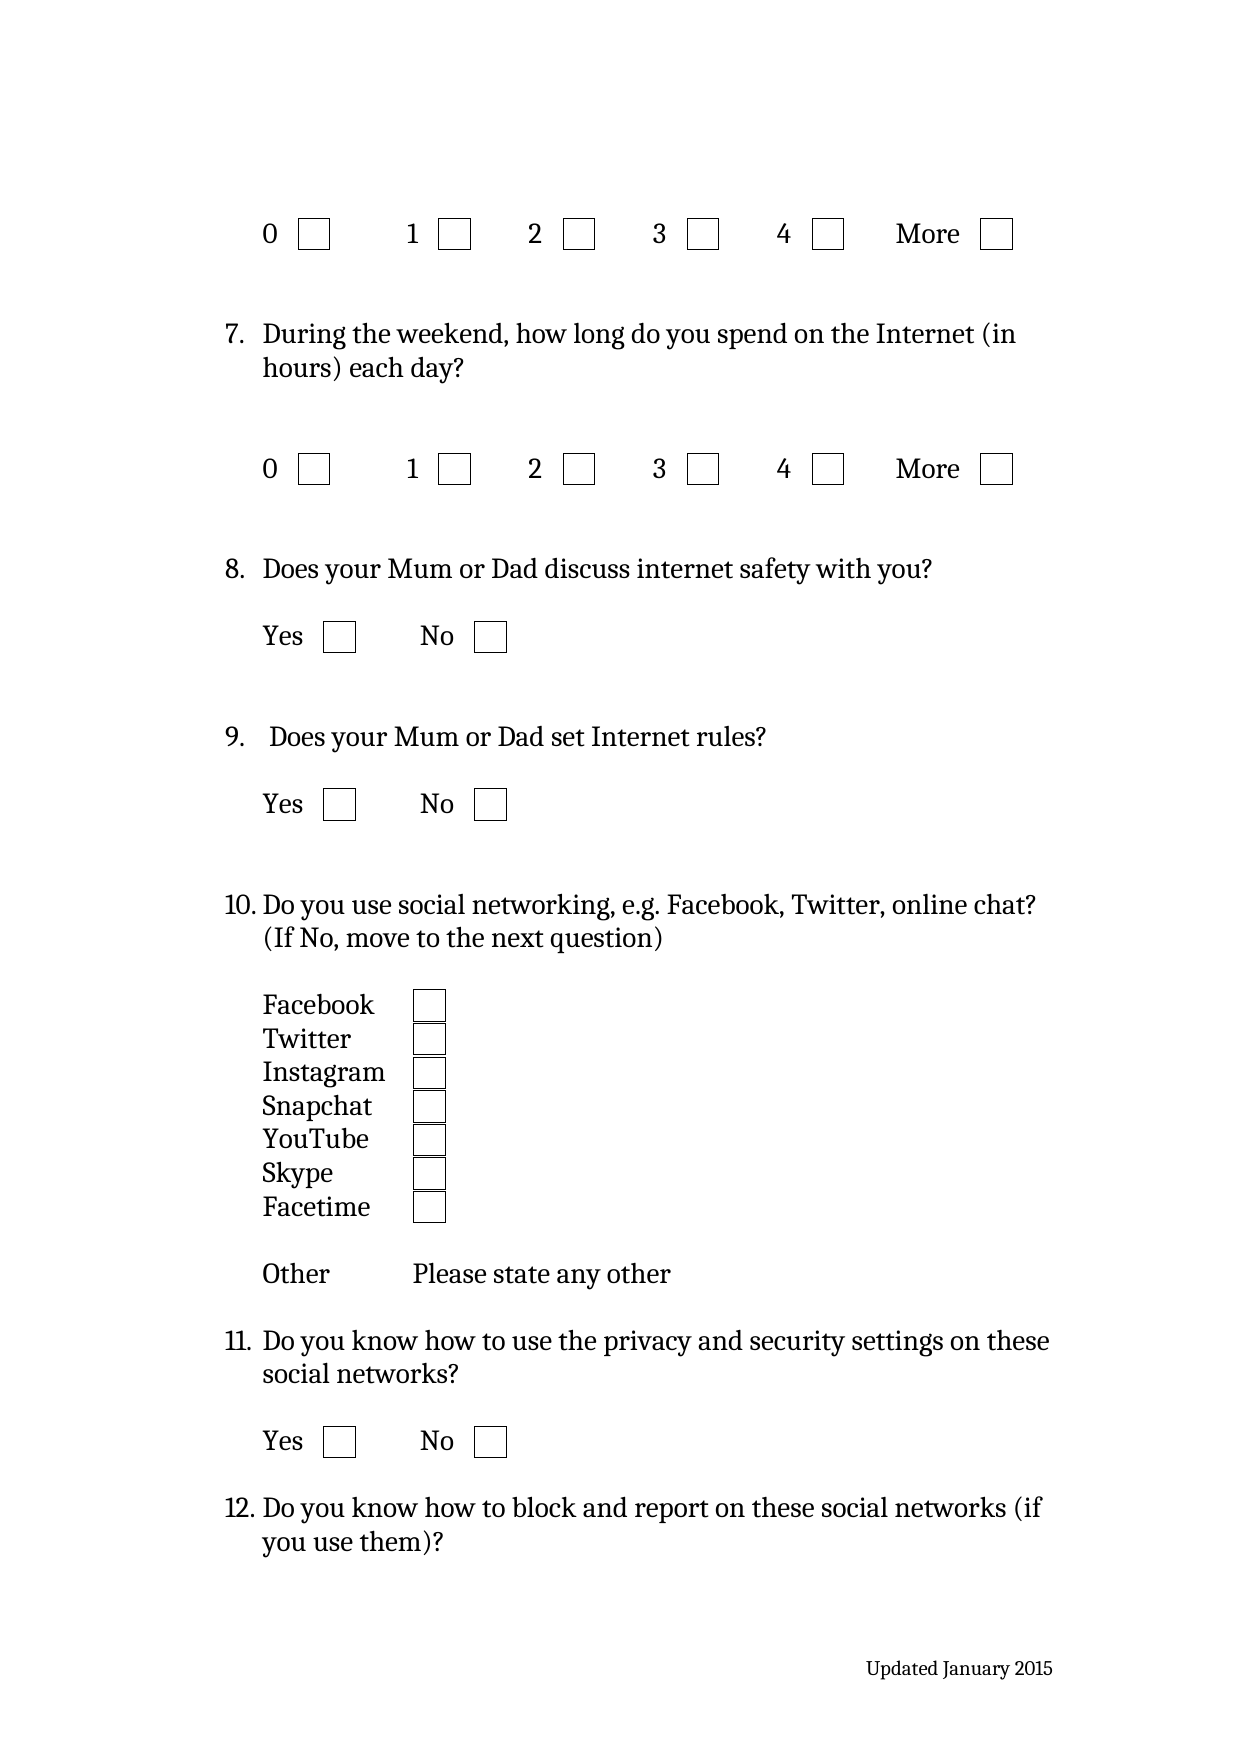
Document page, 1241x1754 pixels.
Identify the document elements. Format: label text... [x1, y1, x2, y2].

list Do you know how to use the privacy and security settings on these social networks? [225, 1324, 1053, 1391]
list Other Please state any other [262, 1257, 1053, 1290]
list During the weekend, how long do you spend on the Internet (in hours) each day? [225, 318, 1053, 385]
list Twitter [262, 1022, 1053, 1056]
text Yes No [262, 787, 1053, 821]
list Skype [262, 1156, 1053, 1190]
list Does your Mum or Dad discuss internet safety with you? [225, 552, 1053, 586]
text 0 1 2 3 4 More [187, 217, 1053, 251]
list Do you use social networking, e.g. Facebook, Twitter, online chat? (If No, move to the next question) [225, 888, 1053, 955]
list Facebook [262, 988, 1053, 1022]
list Do you know how to block and report on these social networks (if you use them)? [225, 1492, 1053, 1559]
list YouTube [262, 1123, 1053, 1156]
list Does your Mum or Dad set Internet rules? [225, 720, 1053, 754]
text Yes No [187, 619, 1053, 653]
text Yes No [187, 1424, 1053, 1458]
list Facetime [262, 1190, 1053, 1223]
list Instagram [262, 1056, 1053, 1089]
list Snapchat [262, 1089, 1053, 1123]
text 0 1 2 3 4 More [187, 452, 1053, 485]
